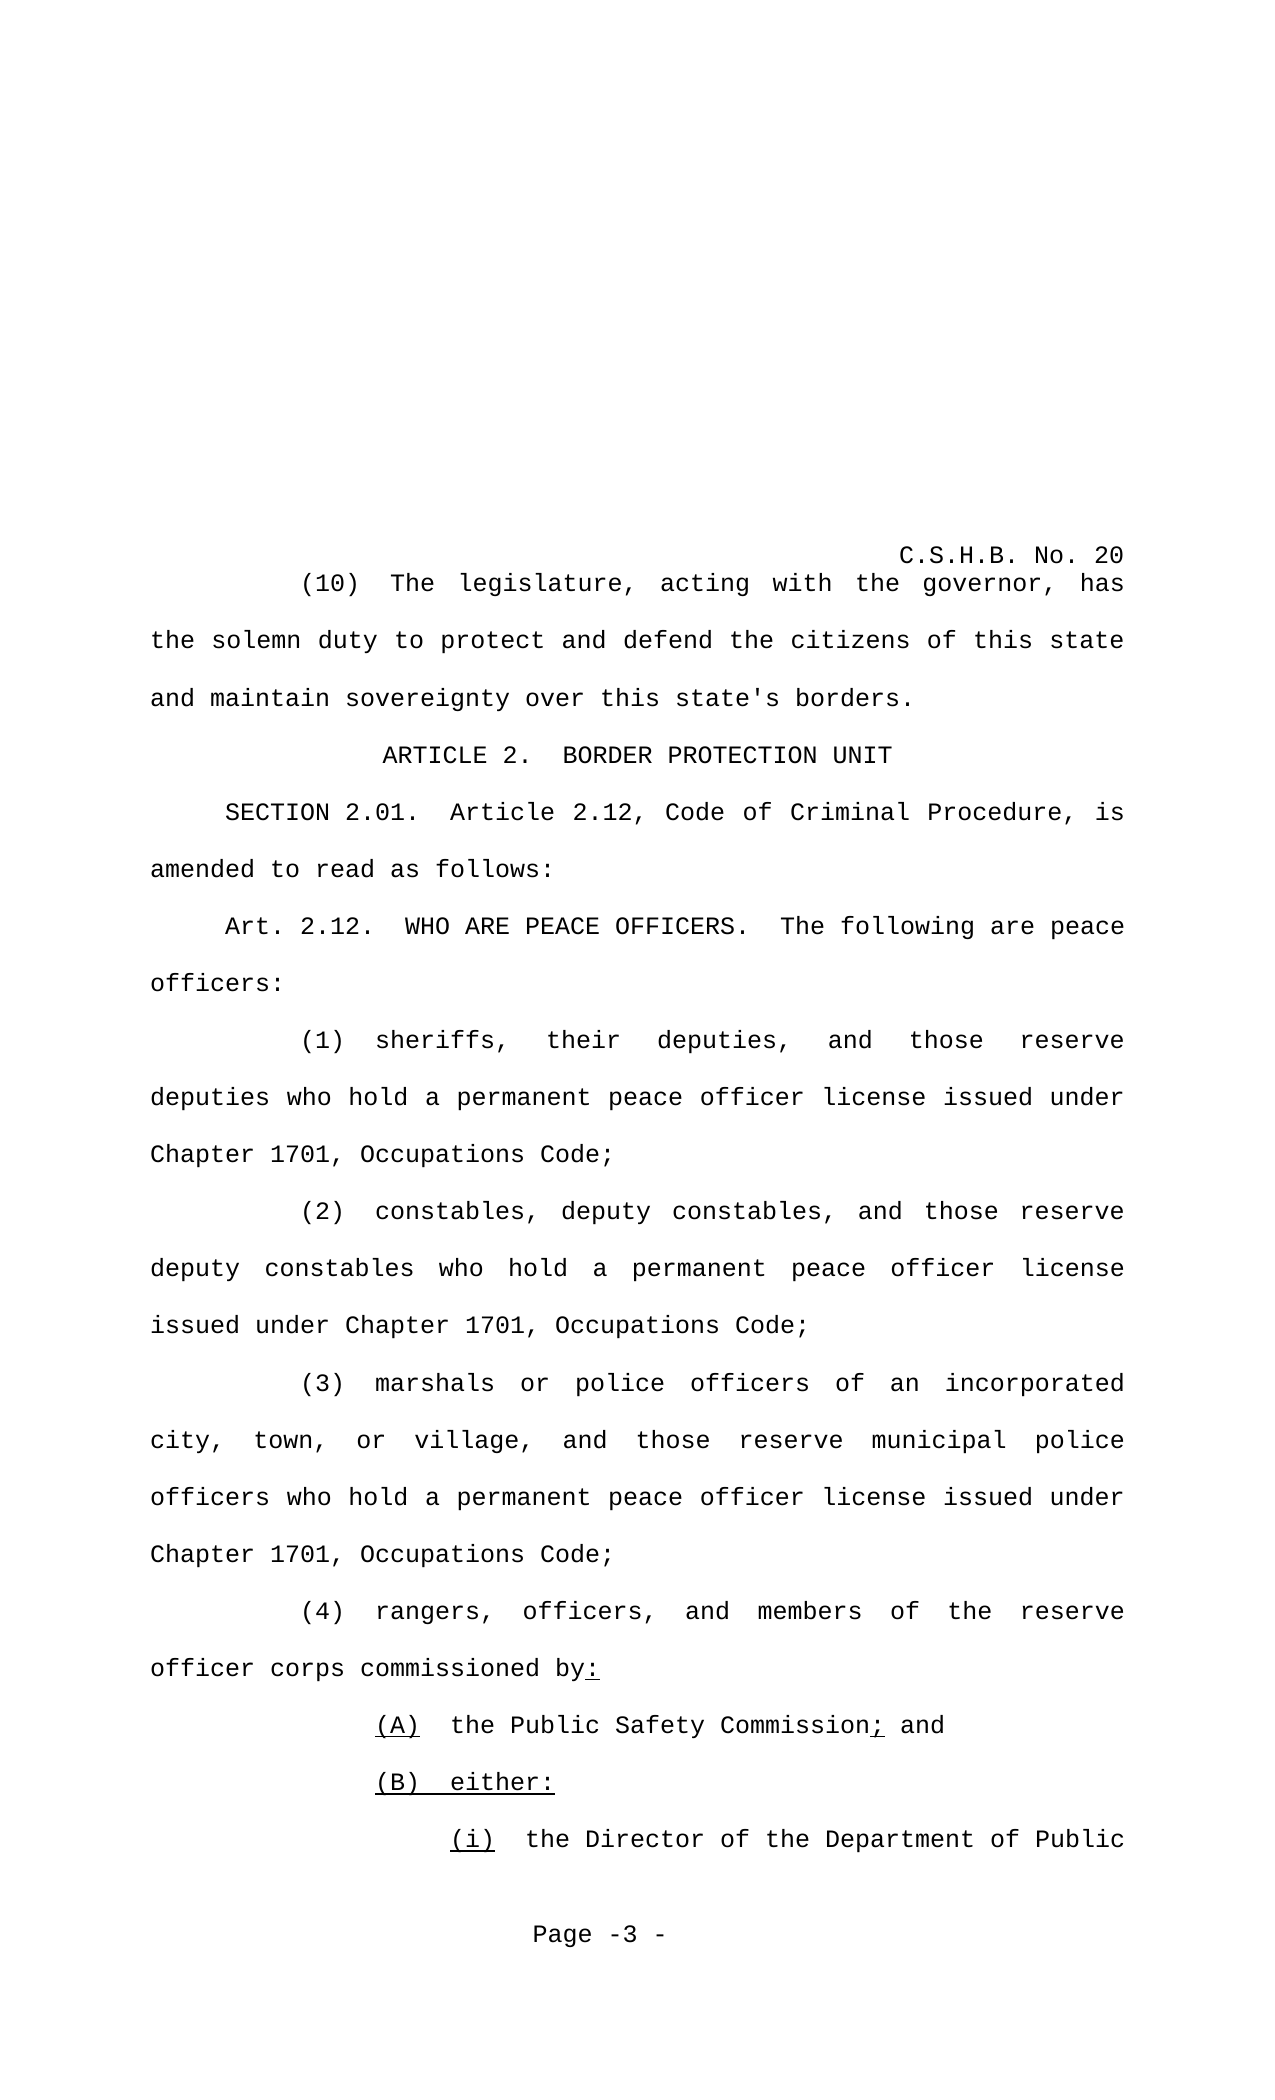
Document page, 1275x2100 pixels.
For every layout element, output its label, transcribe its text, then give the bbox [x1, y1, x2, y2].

text (2) constables, deputy constables, and those reserve deputy constables who hold a permanent peace officer license issued under Chapter 1701, Occupations Code; [150, 1199, 1125, 1341]
text (10) The legislature, acting with the governor, has the solemn duty to protect and defend the citizens of this state and maintain sovereignty over this state's borders. [150, 571, 1125, 713]
text Art. 2.12. WHO ARE PEACE OFFICERS. The following are peace officers: [150, 913, 1125, 999]
text (B) either: [150, 1769, 1125, 1798]
text (4) rangers, officers, and members of the reserve officer corps commissioned by: [150, 1598, 1125, 1684]
text ARTICLE 2. BORDER PROTECTION UNIT [150, 742, 1125, 771]
text (1) sheriffs, their deputies, and those reserve deputies who hold a permanent peace officer license issued under Chapter 1701, Occupations Code; [150, 1027, 1125, 1170]
text (A) the Public Safety Commission; and [150, 1712, 1125, 1741]
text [150, 1827, 1125, 1855]
text (3) marshals or police officers of an incorporated city, town, or village, and those reserve municipal police officers who hold a permanent peace officer license issued under Chapter 1701, Occupations Code; [150, 1370, 1125, 1570]
text SECTION 2.01. Article 2.12, Code of Criminal Procedure, is amended to read as follows: [150, 799, 1125, 885]
